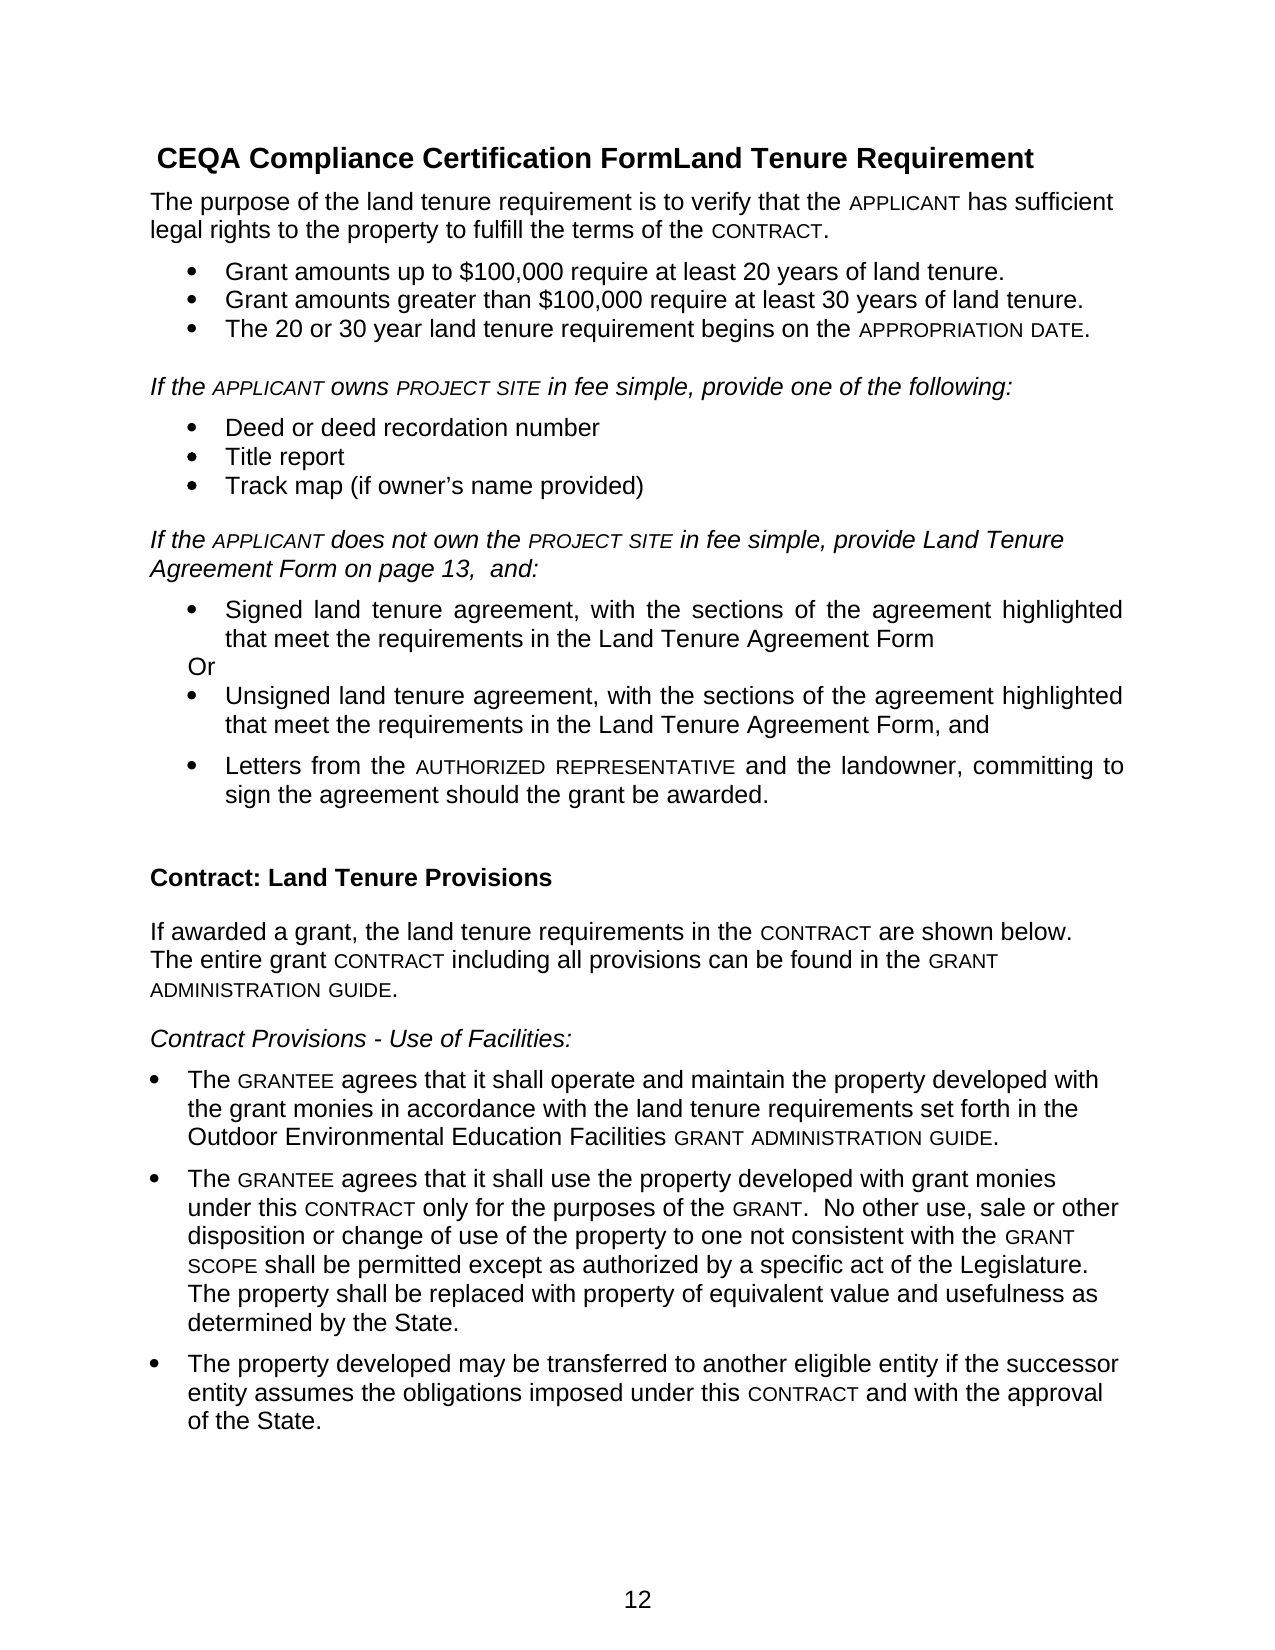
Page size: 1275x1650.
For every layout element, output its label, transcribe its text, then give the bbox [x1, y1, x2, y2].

text Contract: Land Tenure Provisions [150, 863, 1125, 891]
text If the applicant owns project site in fee simple, provide one of the following: [150, 372, 1125, 401]
list Grant amounts greater than $100,000 require at least 30 years of land tenure. [187, 286, 1125, 314]
list Unsigned land tenure agreement, with the sections of the agreement highlighted that meet the requirements in the Land Tenure Agreement Form, and [187, 681, 1125, 739]
list Grant amounts up to $100,000 require at least 20 years of land tenure. [187, 257, 1125, 286]
list Title report [187, 442, 1125, 471]
text If awarded a grant, the land tenure requirements in the contract are shown below. The entire grant contract including all provisions can be found in the grant administration guide. [150, 916, 1125, 1003]
list The grantee agrees that it shall use the property developed with grant monies under this contract only for the purposes of the grant. No other use, sale or other disposition or change of use of the property to one not consistent with the grant scope shall be permitted except as authorized by a specific act of the Legislature. The property shall be replaced with property of equivalent value and usefulness as determined by the State. [150, 1164, 1125, 1336]
list Deed or deed recordation number [187, 413, 1125, 442]
list Signed land tenure agreement, with the sections of the agreement highlighted that meet the requirements in the Land Tenure Agreement Form [187, 595, 1125, 652]
list The grantee agrees that it shall operate and maintain the property developed with the grant monies in accordance with the land tenure requirements set forth in the Outdoor Environmental Education Facilities grant administration guide. [150, 1065, 1125, 1151]
list Track map (if owner’s name provided) [187, 471, 1125, 500]
text The purpose of the land tenure requirement is to verify that the applicant has sufficient legal rights to the property to fulfill the terms of the contract. [150, 187, 1125, 244]
list The property developed may be transferred to another eligible entity if the successor entity assumes the obligations imposed under this contract and with the approval of the State. [150, 1349, 1125, 1435]
list Letters from the authorized representative and the landowner, committing to sign the agreement should the grant be awarded. [187, 751, 1125, 809]
text Contract Provisions - Use of Facilities: [150, 1023, 1125, 1052]
text If the applicant does not own the project site in fee simple, provide Land Tenure Agreement Form on page 13, and: [150, 525, 1125, 582]
list The 20 or 30 year land tenure requirement begins on the appropriation date. [187, 314, 1125, 343]
text Or [187, 652, 1125, 681]
text Land Tenure Requirement [150, 141, 1125, 174]
